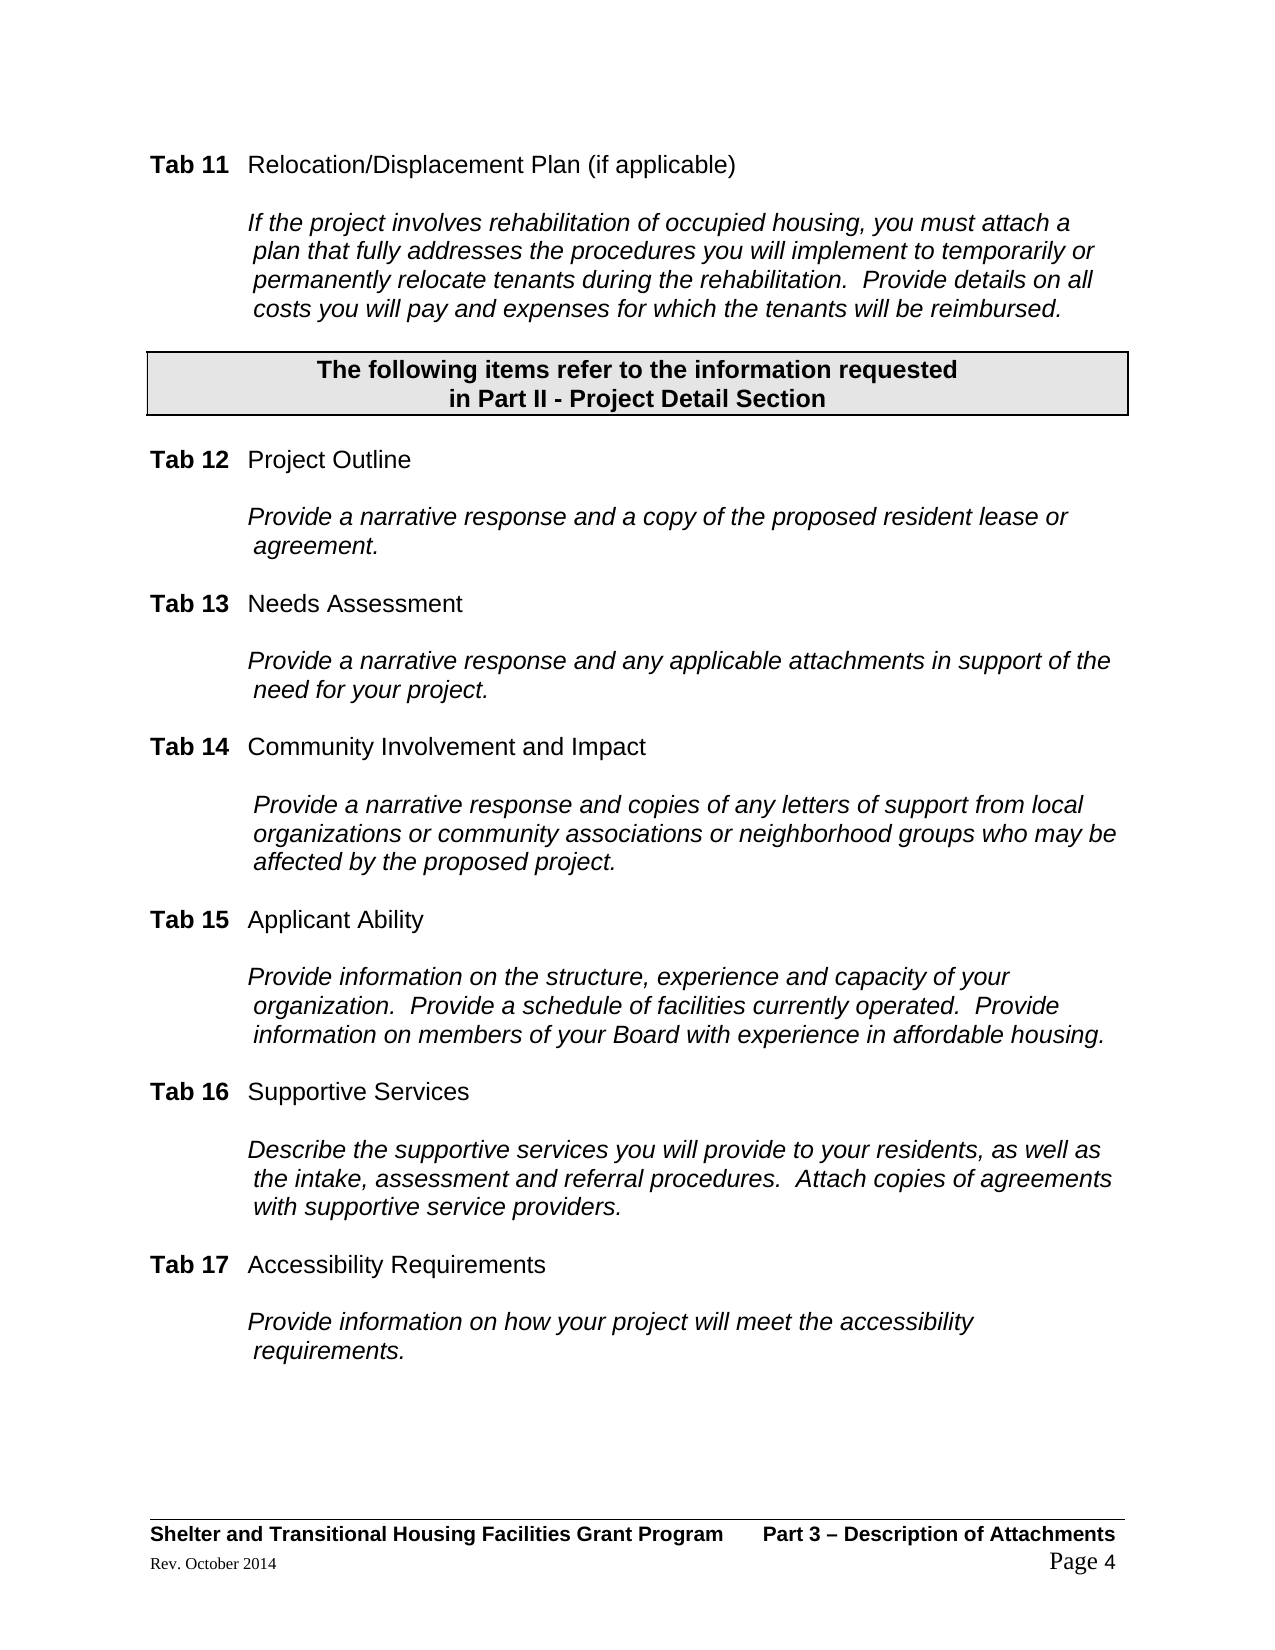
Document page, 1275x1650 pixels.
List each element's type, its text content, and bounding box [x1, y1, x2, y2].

text in Part II - Project Detail Section [148, 380, 1127, 414]
text Provide a narrative response and a copy of the proposed resident lease or agreement. [150, 502, 1125, 560]
text Provide a narrative response and copies of any letters of support from local organizations or community associations or neighborhood groups who may be affected by the proposed project. [150, 790, 1125, 876]
text Tab 13 Needs Assessment [150, 588, 1125, 617]
text Tab 17 Accessibility Requirements [150, 1250, 1125, 1278]
text Tab 16 Supportive Services [150, 1077, 1125, 1106]
text The following items refer to the information requested [148, 353, 1127, 380]
text Provide information on how your project will meet the accessibility requirements. [150, 1307, 1125, 1365]
text Tab 14 Community Involvement and Impact [150, 732, 1125, 761]
text If the project involves rehabilitation of occupied housing, you must attach a plan that fully addresses the procedures you will implement to temporarily or permanently relocate tenants during the rehabilitation. Provide details on all costs you will pay and expenses for which the tenants will be reimbursed. [150, 207, 1125, 322]
text Provide a narrative response and any applicable attachments in support of the need for your project. [150, 646, 1125, 703]
text Tab 11 Relocation/Displacement Plan (if applicable) [150, 150, 1125, 179]
text Tab 12 Project Outline [150, 445, 1125, 473]
text Tab 15 Applicant Ability [150, 905, 1125, 933]
text Describe the supportive services you will provide to your residents, as well as the intake, assessment and referral procedures. Attach copies of agreements with supportive service providers. [150, 1135, 1125, 1221]
text Provide information on the structure, experience and capacity of your organization. Provide a schedule of facilities currently operated. Provide information on members of your Board with experience in affordable housing. [150, 962, 1125, 1048]
